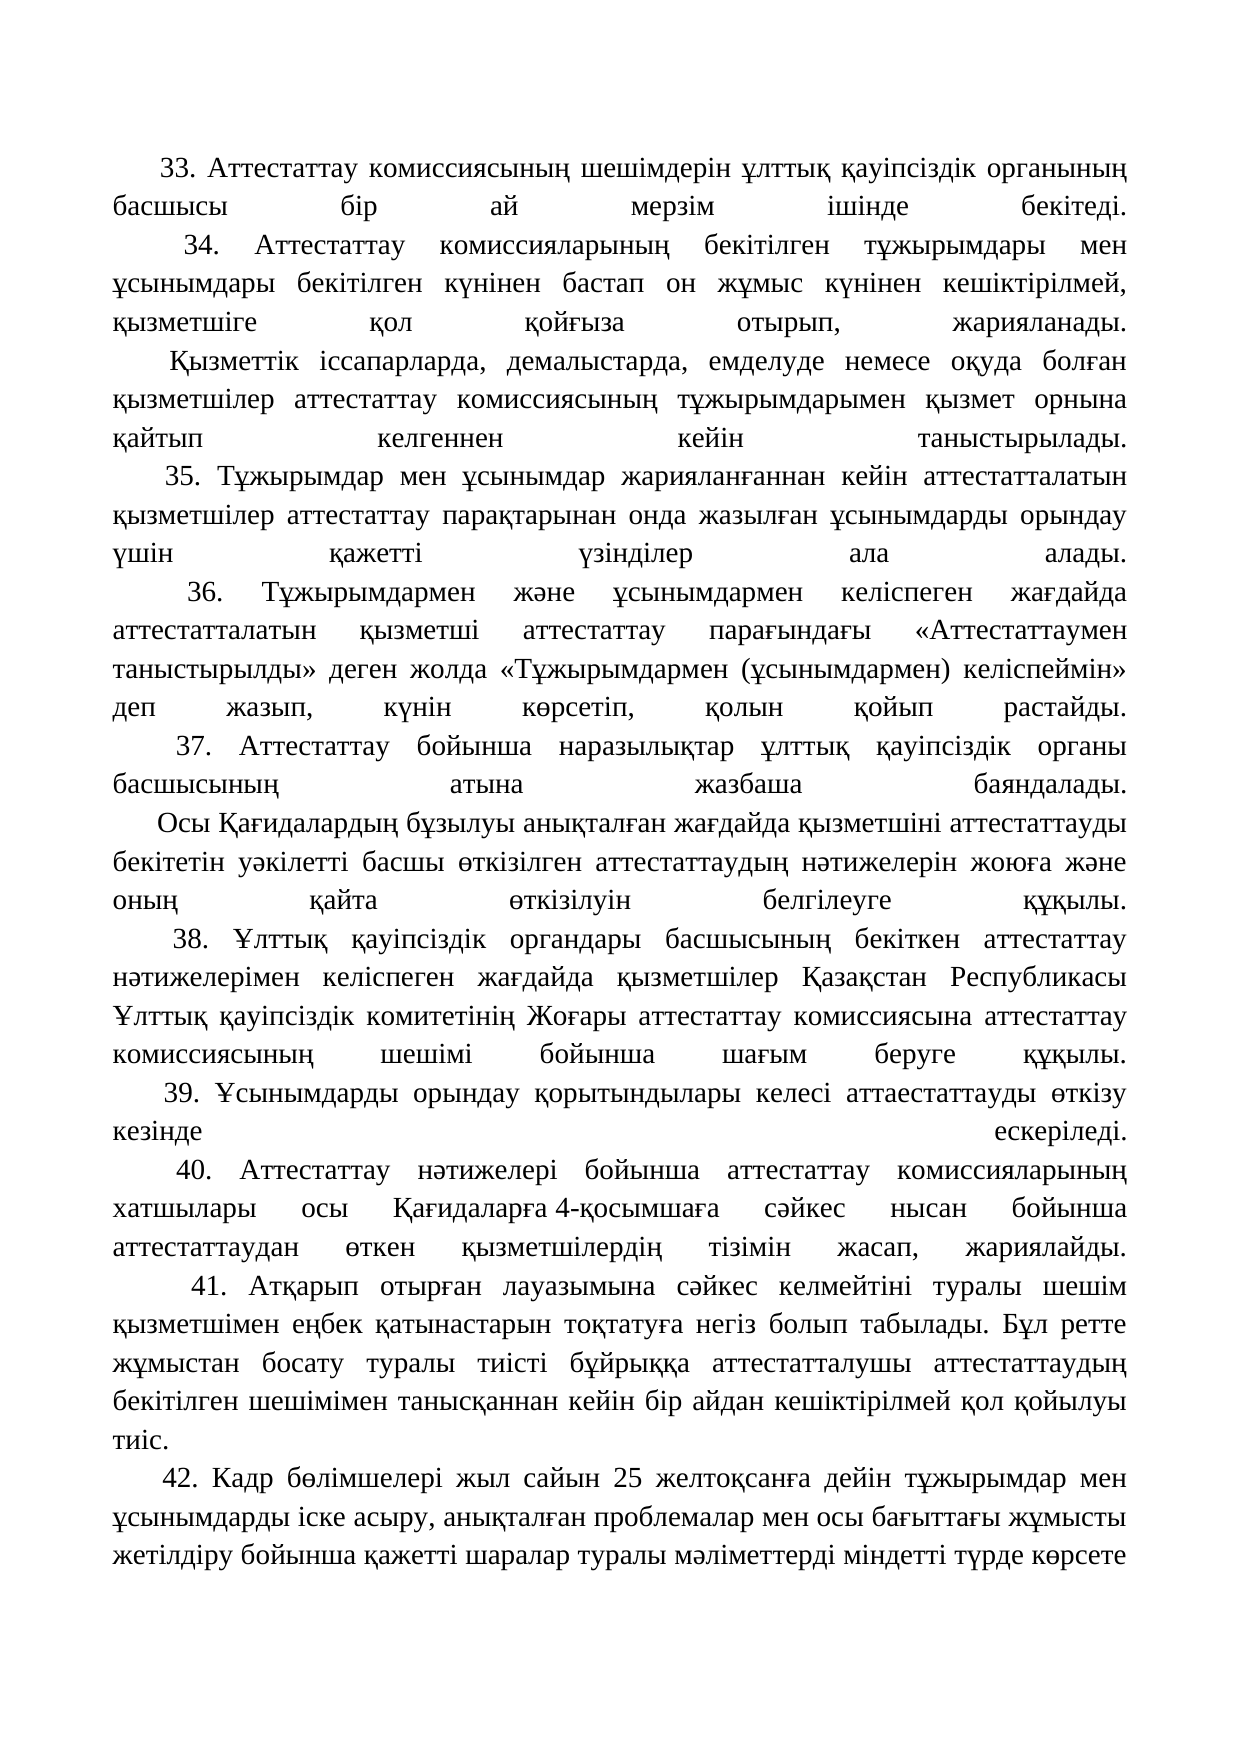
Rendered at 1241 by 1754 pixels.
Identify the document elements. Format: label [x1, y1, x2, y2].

text [112, 150, 1128, 1571]
